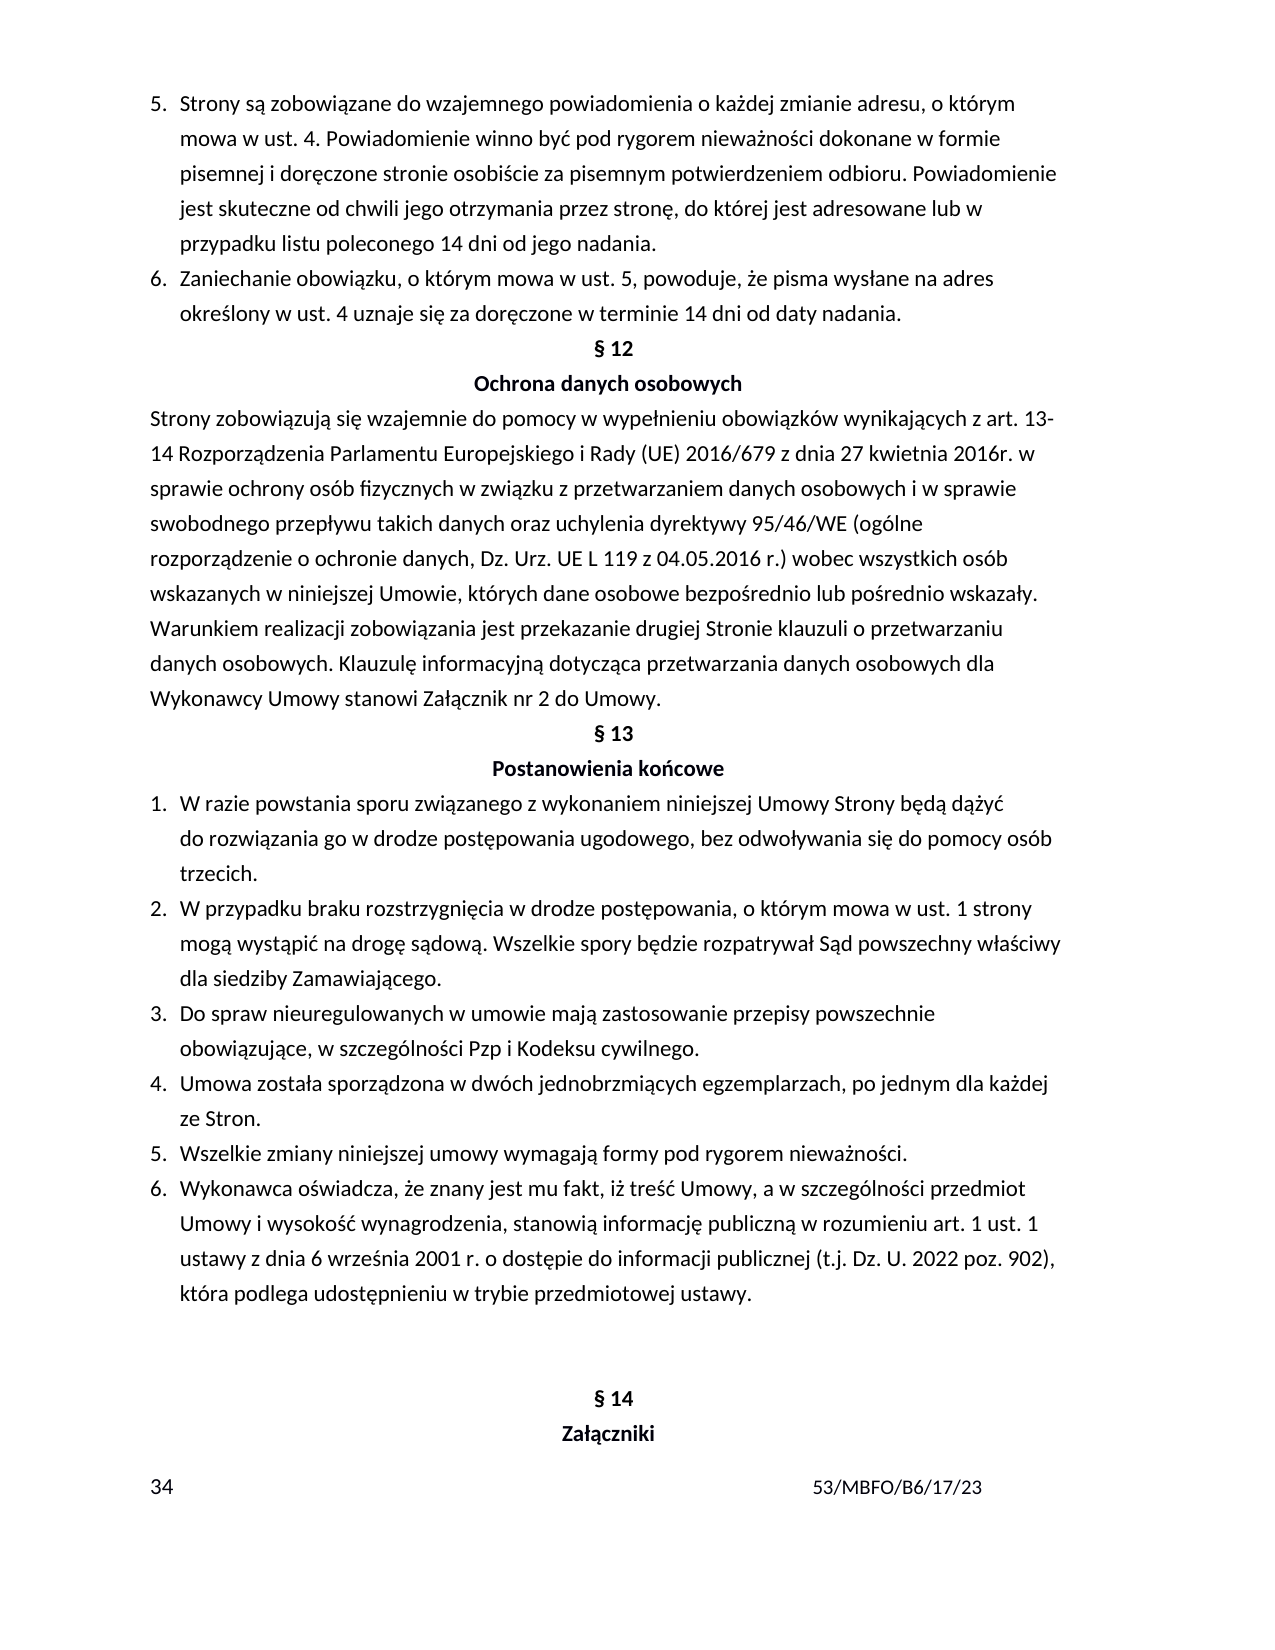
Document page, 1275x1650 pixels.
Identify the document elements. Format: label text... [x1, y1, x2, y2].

text Postanowienia końcowe [150, 754, 1066, 782]
list Do spraw nieuregulowanych w umowie mają zastosowanie przepisy powszechnie obowiązujące, w szczególności Pzp i Kodeksu cywilnego. [150, 999, 1066, 1062]
list Wykonawca oświadcza, że znany jest mu fakt, iż treść Umowy, a w szczególności przedmiot Umowy i wysokość wynagrodzenia, stanowią informację publiczną w rozumieniu art. 1 ust. 1 ustawy z dnia 6 września 2001 r. o dostępie do informacji publicznej (t.j. Dz. U. 2022 poz. 902), która podlega udostępnieniu w trybie przedmiotowej ustawy. [150, 1174, 1066, 1307]
text Załączniki [150, 1419, 1066, 1447]
list W przypadku braku rozstrzygnięcia w drodze postępowania, o którym mowa w ust. 1 strony mogą wystąpić na drogę sądową. Wszelkie spory będzie rozpatrywał Sąd powszechny właściwy dla siedziby Zamawiającego. [150, 894, 1066, 992]
list Umowa została sporządzona w dwóch jednobrzmiących egzemplarzach, po jednym dla każdej ze Stron. [150, 1069, 1066, 1132]
list Zaniechanie obowiązku, o którym mowa w ust. 5, powoduje, że pisma wysłane na adres określony w ust. 4 uznaje się za doręczone w terminie 14 dni od daty nadania. [150, 264, 1066, 327]
list Wszelkie zmiany niniejszej umowy wymagają formy pod rygorem nieważności. [150, 1139, 1066, 1167]
list W razie powstania sporu związanego z wykonaniem niniejszej Umowy Strony będą dążyć do rozwiązania go w drodze postępowania ugodowego, bez odwoływania się do pomocy osób trzecich. [150, 789, 1066, 887]
text Ochrona danych osobowych [150, 369, 1066, 397]
text Strony zobowiązują się wzajemnie do pomocy w wypełnieniu obowiązków wynikających z art. 13-14 Rozporządzenia Parlamentu Europejskiego i Rady (UE) 2016/679 z dnia 27 kwietnia 2016r. w sprawie ochrony osób fizycznych w związku z przetwarzaniem danych osobowych i w sprawie swobodnego przepływu takich danych oraz uchylenia dyrektywy 95/46/WE (ogólne rozporządzenie o ochronie danych, Dz. Urz. UE L 119 z 04.05.2016 r.) wobec wszystkich osób wskazanych w niniejszej Umowie, których dane osobowe bezpośrednio lub pośrednio wskazały. Warunkiem realizacji zobowiązania jest przekazanie drugiej Stronie klauzuli o przetwarzaniu danych osobowych. Klauzulę informacyjną dotycząca przetwarzania danych osobowych dla Wykonawcy Umowy stanowi Załącznik nr 2 do Umowy. [150, 404, 1066, 712]
list Strony są zobowiązane do wzajemnego powiadomienia o każdej zmianie adresu, o którym mowa w ust. 4. Powiadomienie winno być pod rygorem nieważności dokonane w formie pisemnej i doręczone stronie osobiście za pisemnym potwierdzeniem odbioru. Powiadomienie jest skuteczne od chwili jego otrzymania przez stronę, do której jest adresowane lub w przypadku listu poleconego 14 dni od jego nadania. [150, 89, 1066, 257]
